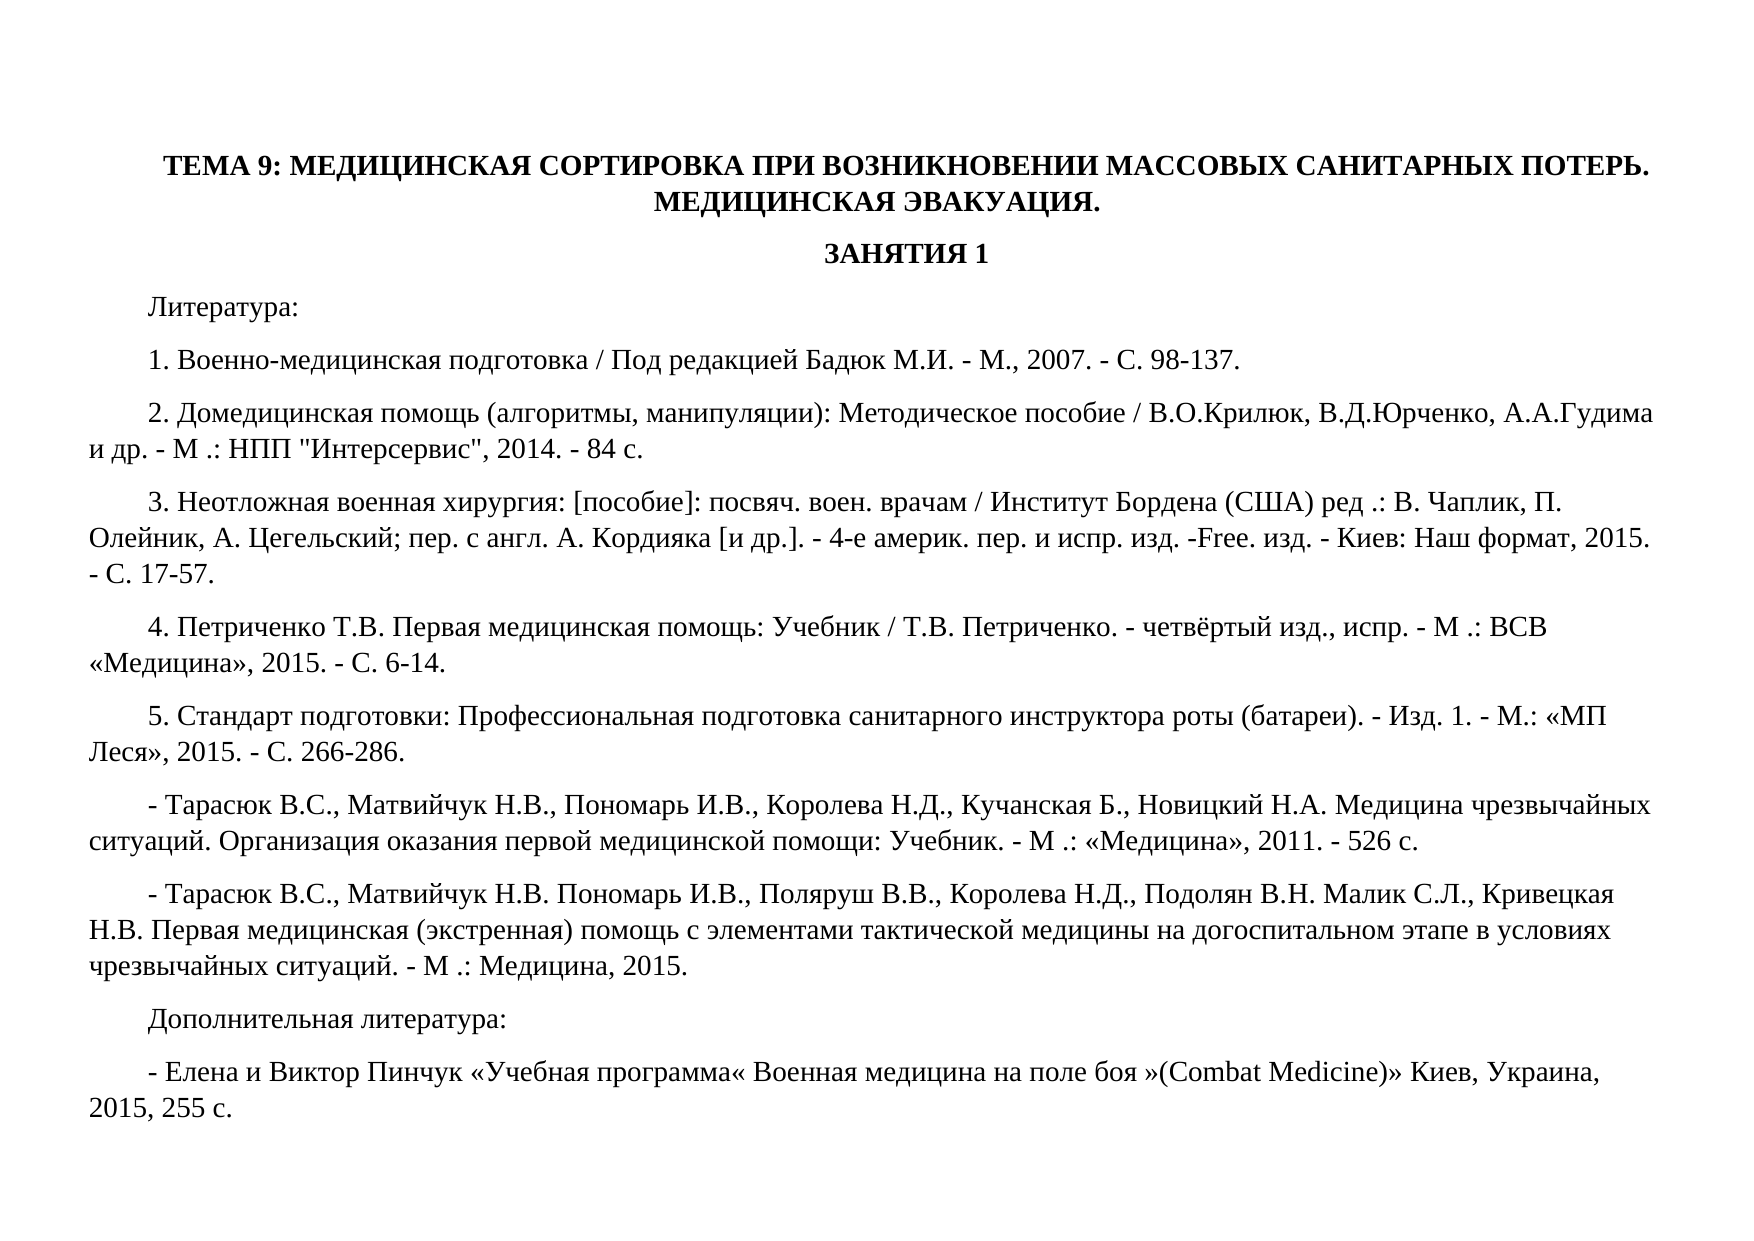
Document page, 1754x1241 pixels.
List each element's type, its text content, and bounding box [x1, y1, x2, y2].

text 4. Петриченко Т.В. Первая медицинская помощь: Учебник / Т.В. Петриченко. - четвёртый изд., испр. - М .: ВСВ «Медицина», 2015. - С. 6-14. [88, 609, 1665, 679]
text - Тарасюк В.С., Матвийчук Н.В., Пономарь И.В., Королева Н.Д., Кучанская Б., Новицкий Н.А. Медицина чрезвычайных ситуаций. Организация оказания первой медицинской помощи: Учебник. - М .: «Медицина», 2011. - 526 с. [88, 787, 1665, 857]
text Литература: [88, 289, 1665, 323]
text 2. Домедицинская помощь (алгоритмы, манипуляции): Методическое пособие / В.О.Крилюк, В.Д.Юрченко, А.А.Гудима и др. - М .: НПП "Интерсервис", 2014. - 84 с. [88, 395, 1665, 465]
text ТЕМА 9: МЕДИЦИНСКАЯ СОРТИРОВКА ПРИ ВОЗНИКНОВЕНИИ МАССОВЫХ САНИТАРНЫХ ПОТЕРЬ. МЕДИЦИНСКАЯ ЭВАКУАЦИЯ. [88, 148, 1665, 217]
text 5. Стандарт подготовки: Профессиональная подготовка санитарного инструктора роты (батареи). - Изд. 1. - М.: «МП Леся», 2015. - С. 266-286. [88, 698, 1665, 768]
text 1. Военно-медицинская подготовка / Под редакцией Бадюк М.И. - М., 2007. - С. 98-137. [88, 342, 1665, 376]
text ЗАНЯТИЯ 1 [88, 237, 1665, 270]
text 3. Неотложная военная хирургия: [пособие]: посвяч. воен. врачам / Институт Бордена (США) ред .: В. Чаплик, П. Олейник, А. Цегельский; пер. с англ. А. Кордияка [и др.]. - 4-е америк. пер. и испр. изд. -Free. изд. - Киев: Наш формат, 2015. - С. 17-57. [88, 484, 1665, 590]
text - Елена и Виктор Пинчук «Учебная программа« Военная медицина на поле боя »(Combat Medicine)» Киев, Украина, 2015, 255 с. [88, 1054, 1665, 1123]
text - Тарасюк В.С., Матвийчук Н.В. Пономарь И.В., Поляруш В.В., Королева Н.Д., Подолян В.Н. Малик С.Л., Кривецкая Н.В. Первая медицинская (экстренная) помощь с элементами тактической медицины на догоспитальном этапе в условиях чрезвычайных ситуаций. - М .: Медицина, 2015. [88, 876, 1665, 982]
text Дополнительная литература: [88, 1001, 1665, 1034]
